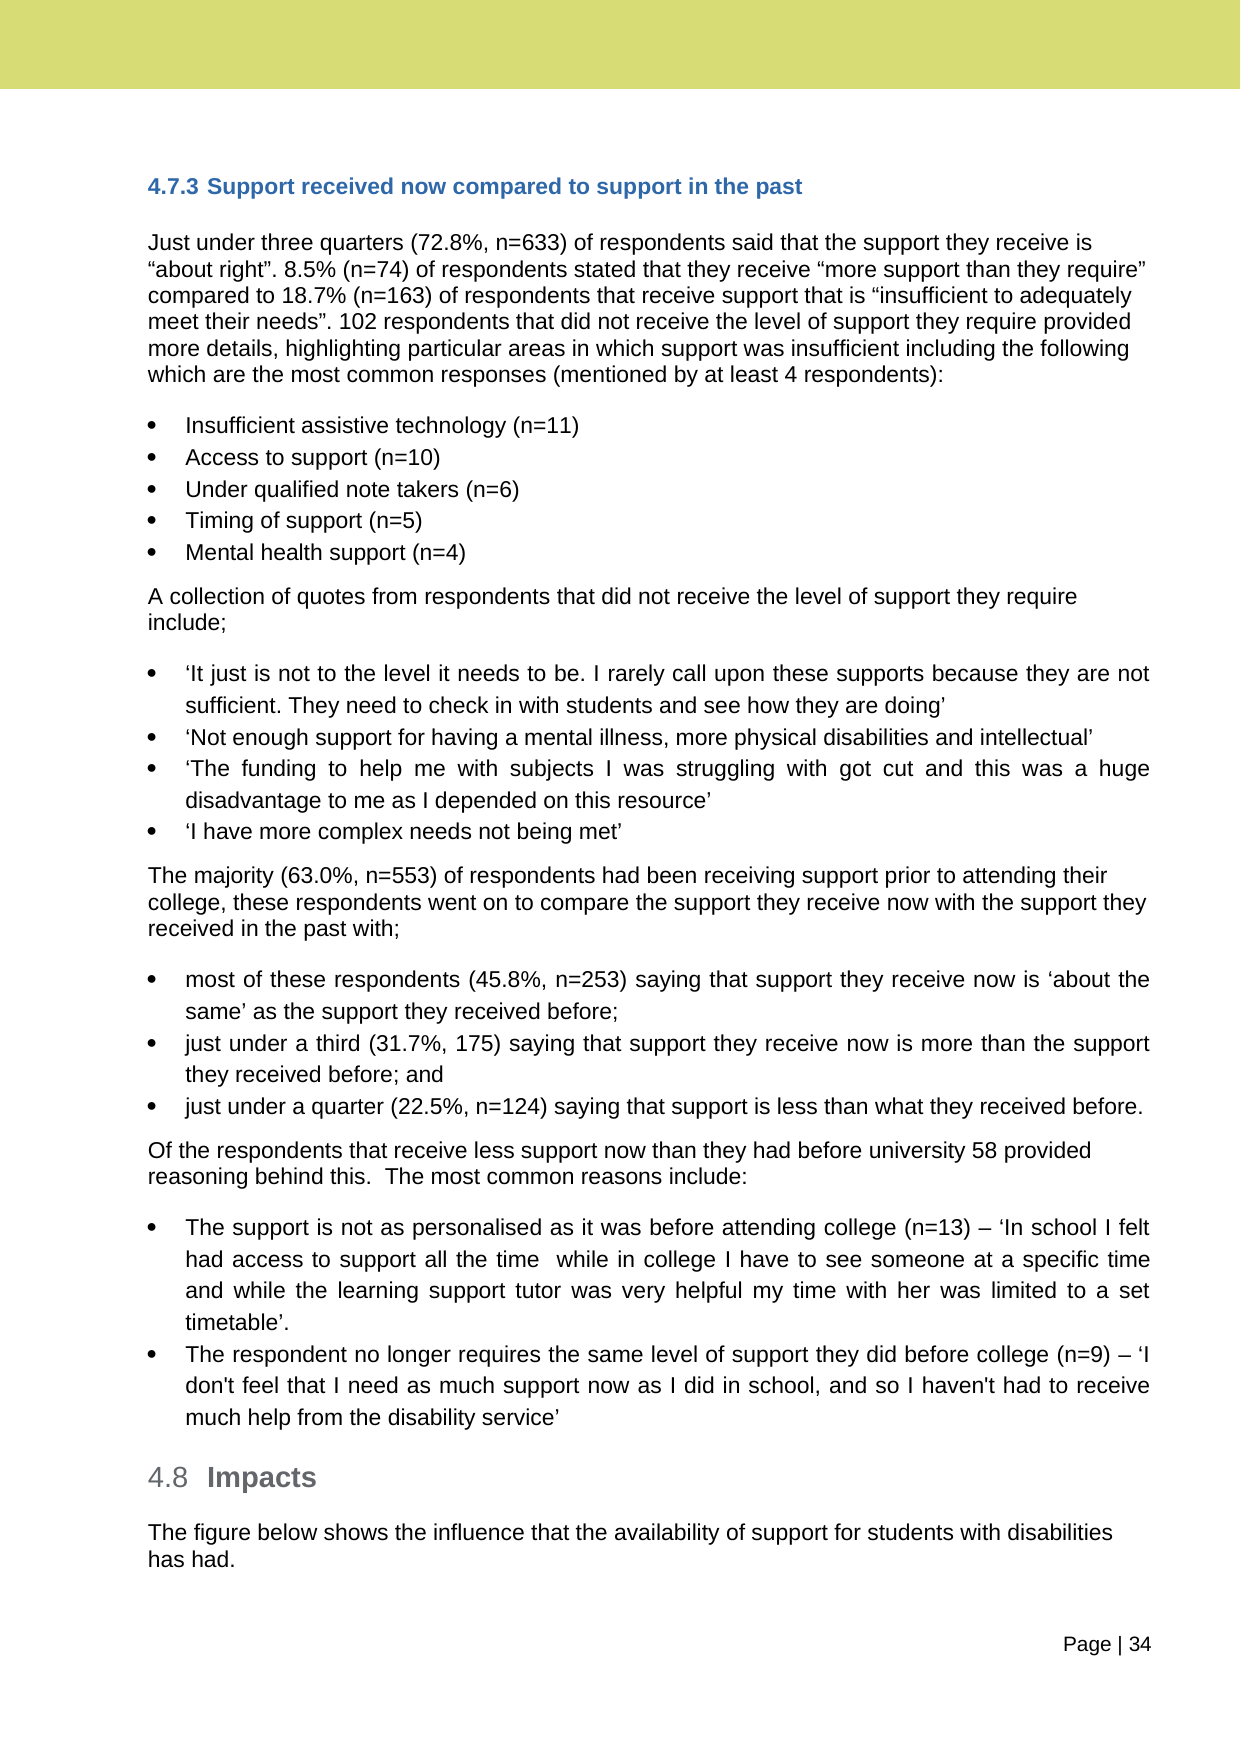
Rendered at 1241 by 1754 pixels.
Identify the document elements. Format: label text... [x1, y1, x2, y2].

list Mental health support (n=4) [148, 539, 1152, 565]
text The majority (63.0%, n=553) of respondents had been receiving support prior to attending their college, these respondents went on to compare the support they receive now with the support they received in the past with; [148, 862, 1152, 941]
list Under qualified note takers (n=6) [148, 476, 1152, 502]
text Of the respondents that receive less support now than they had before university 58 provided reasoning behind this. The most common reasons include: [148, 1137, 1152, 1189]
list The support is not as personalised as it was before attending college (n=13) – ‘In school I felt had access to support all the time while in college I have to see someone at a specific time and while the learning support tutor was very helpful my time with her was limited to a set timetable’. [148, 1214, 1152, 1335]
text The figure below shows the influence that the availability of support for students with disabilities has had. [148, 1519, 1152, 1572]
picture [0, 0, 1241, 89]
list ‘The funding to help me with subjects I was struggling with got cut and this was a huge disadvantage to me as I depended on this resource’ [148, 755, 1152, 813]
list just under a third (31.7%, 175) saying that support they receive now is more than the support they received before; and [148, 1029, 1152, 1087]
subtitle Impacts [148, 1460, 1152, 1494]
text A collection of quotes from respondents that did not receive the level of support they require include; [148, 583, 1152, 635]
list Insufficient assistive technology (n=11) [148, 412, 1152, 439]
list ‘Not enough support for having a mental illness, more physical disabilities and intellectual’ [148, 723, 1152, 750]
subtitle Support received now compared to support in the past [148, 173, 1152, 199]
list ‘It just is not to the level it needs to be. I rarely call upon these supports because they are not sufficient. They need to check in with students and see how they are doing’ [148, 660, 1152, 718]
list Access to support (n=10) [148, 444, 1152, 470]
list most of these respondents (45.8%, n=253) saying that support they receive now is ‘about the same’ as the support they received before; [148, 966, 1152, 1024]
list The respondent no longer requires the same level of support they did before college (n=9) – ‘I don't feel that I need as much support now as I did in school, and so I haven't had to receive much help from the disability service’ [148, 1341, 1152, 1430]
text Just under three quarters (72.8%, n=633) of respondents said that the support they receive is “about right”. 8.5% (n=74) of respondents stated that they receive “more support than they require” compared to 18.7% (n=163) of respondents that receive support that is “insufficient to adequately meet their needs”. 102 respondents that did not receive the level of support they require provided more details, highlighting particular areas in which support was insufficient including the following which are the most common responses (mentioned by at least 4 respondents): [148, 229, 1152, 387]
list Timing of support (n=5) [148, 507, 1152, 533]
list ‘I have more complex needs not being met’ [148, 818, 1152, 844]
list just under a quarter (22.5%, n=124) saying that support is less than what they received before. [148, 1093, 1152, 1119]
